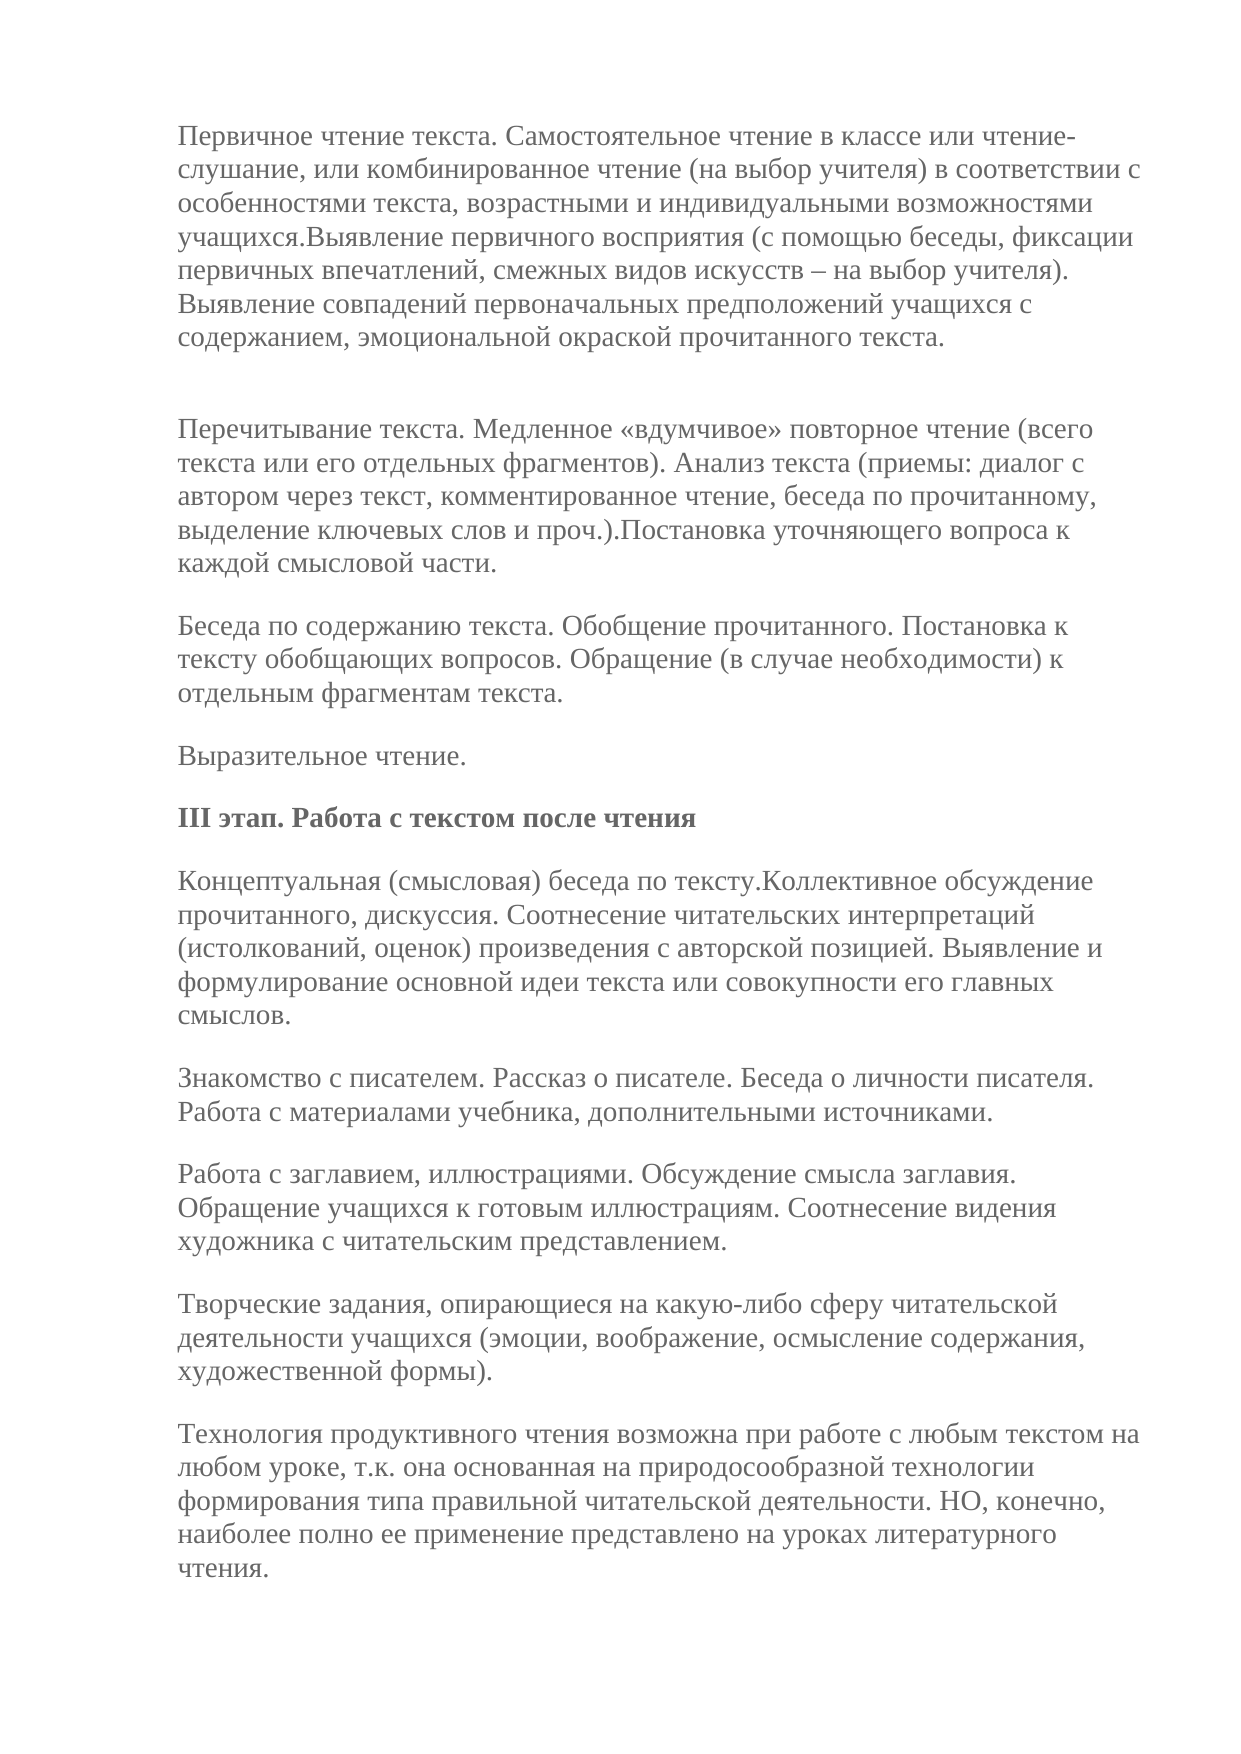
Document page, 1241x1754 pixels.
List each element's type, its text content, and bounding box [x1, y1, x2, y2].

text Перечитывание текста. Медленное «вдумчивое» повторное чтение (всего текста или его отдельных фрагментов). Анализ текста (приемы: диалог с автором через текст, комментированное чтение, беседа по прочитанному, выделение ключевых слов и проч.).Постановка уточняющего вопроса к каждой смысловой части. [177, 411, 1152, 579]
text Работа с заглавием, иллюстрациями. Обсуждение смысла заглавия. Обращение учащихся к готовым иллюстрациям. Соотнесение видения художника с читательским представлением. [177, 1156, 1152, 1257]
text Беседа по содержанию текста. Обобщение прочитанного. Постановка к тексту обобщающих вопросов. Обращение (в случае необходимости) к отдельным фрагментам текста. [177, 608, 1152, 709]
text Знакомство с писателем. Рассказ о писателе. Беседа о личности писателя. Работа с материалами учебника, дополнительными источниками. [177, 1060, 1152, 1127]
text Творческие задания, опирающиеся на какую-либо сферу читательской деятельности учащихся (эмоции, воображение, осмысление содержания, художественной формы). [177, 1286, 1152, 1387]
text III этап. Работа с текстом после чтения [177, 801, 1152, 834]
text Технология продуктивного чтения возможна при работе с любым текстом на любом уроке, т.к. она основанная на природосообразной технологии формирования типа правильной читательской деятельности. НО, конечно, наиболее полно ее применение представлено на уроках литературного чтения. [177, 1416, 1152, 1584]
text Первичное чтение текста. Самостоятельное чтение в классе или чтение-слушание, или комбинированное чтение (на выбор учителя) в соответствии с особенностями текста, возрастными и индивидуальными возможностями учащихся.Выявление первичного восприятия (с помощью беседы, фиксации первичных впечатлений, смежных видов искусств – на выбор учителя). Выявление совпадений первоначальных предположений учащихся с содержанием, эмоциональной окраской прочитанного текста. [177, 118, 1152, 353]
text Выразительное чтение. [177, 738, 1152, 771]
text Концептуальная (смысловая) беседа по тексту.Коллективное обсуждение прочитанного, дискуссия. Соотнесение читательских интерпретаций (истолкований, оценок) произведения с авторской позицией. Выявление и формулирование основной идеи текста или совокупности его главных смыслов. [177, 863, 1152, 1031]
